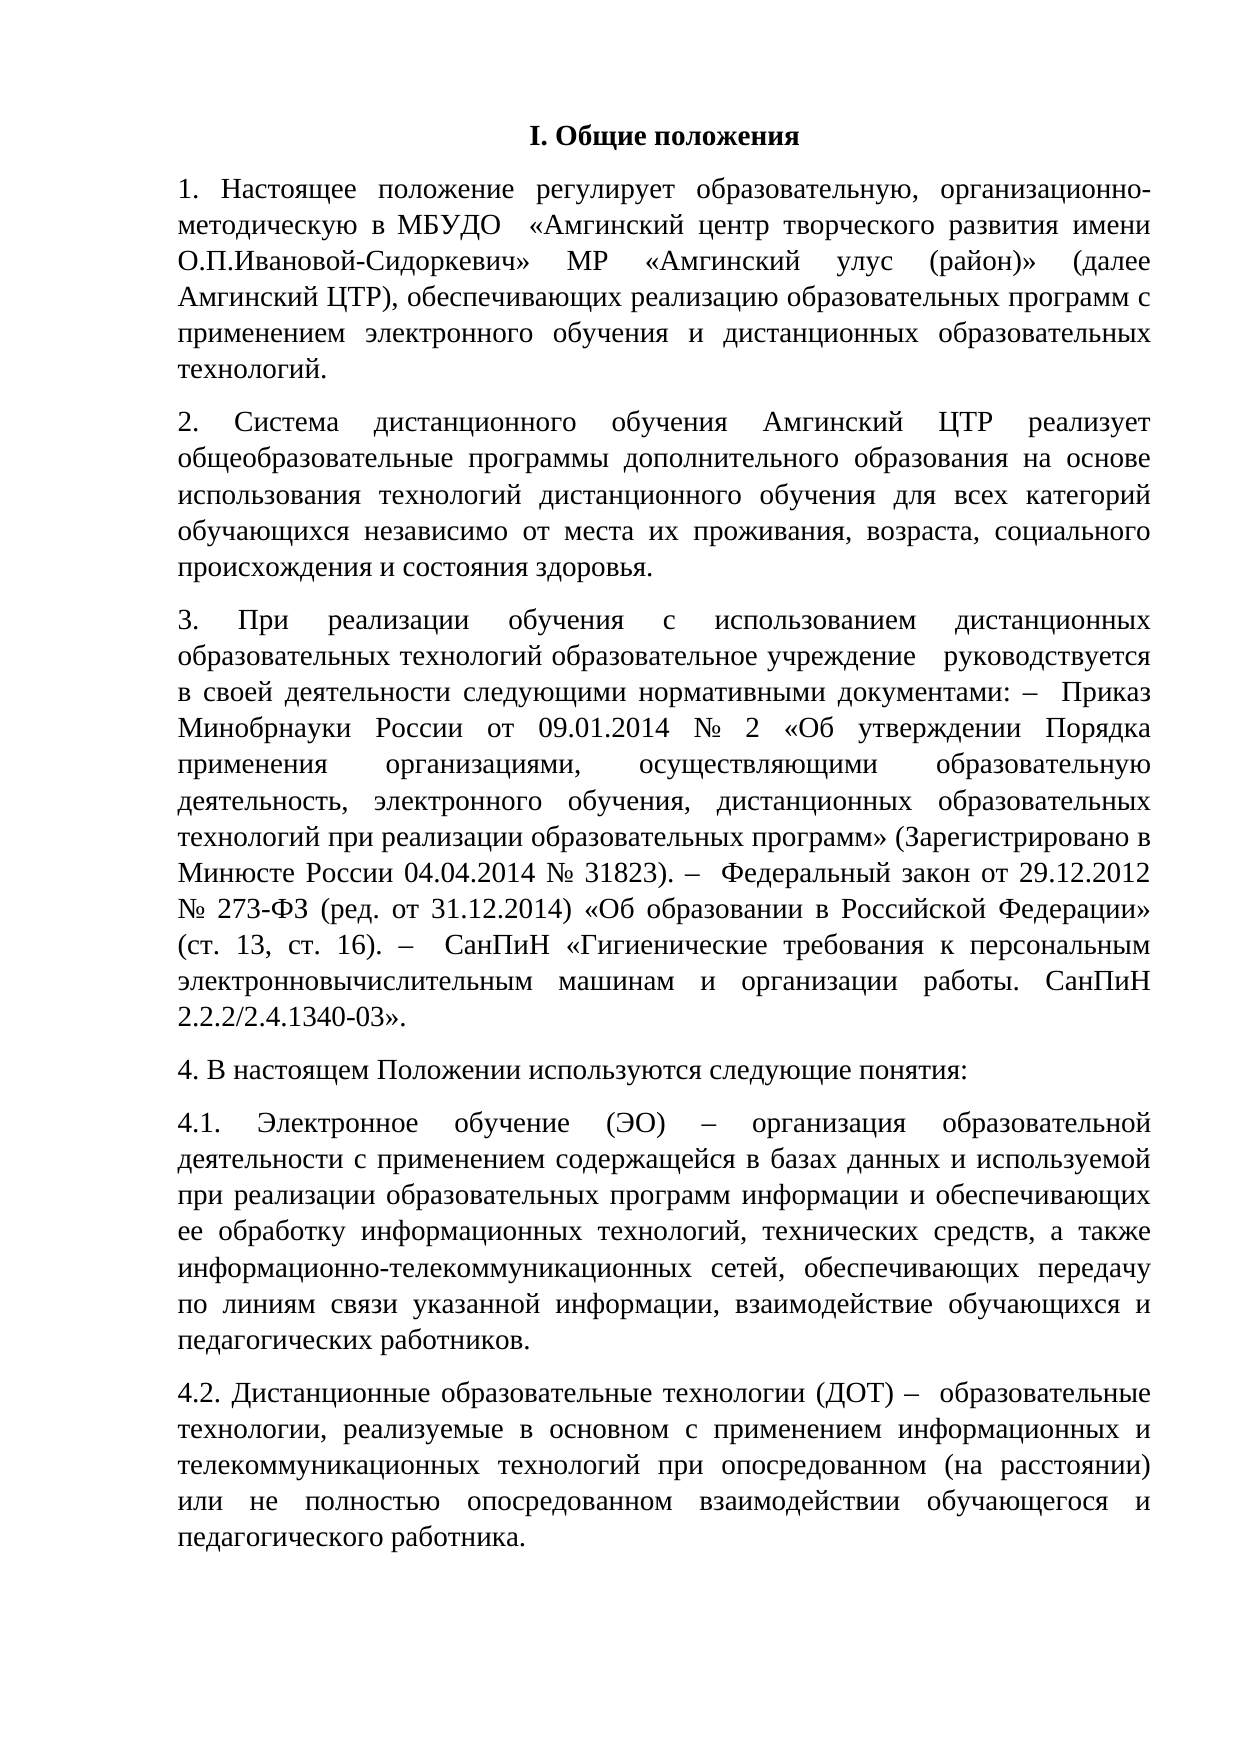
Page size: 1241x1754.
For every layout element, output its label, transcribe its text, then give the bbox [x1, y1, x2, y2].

text 4.1. Электронное обучение (ЭО) – организация образовательной деятельности с применением содержащейся в базах данных и используемой при реализации образовательных программ информации и обеспечивающих ее обработку информационных технологий, технических средств, а также информационно-телекоммуникационных сетей, обеспечивающих передачу по линиям связи указанной информации, взаимодействие обучающихся и педагогических работников. [177, 1105, 1152, 1356]
text 1. Настоящее положение регулирует образовательную, организационно-методическую в МБУДО «Амгинский центр творческого развития имени О.П.Ивановой-Сидоркевич» МР «Амгинский улус (район)» (далее Амгинский ЦТР), обеспечивающих реализацию образовательных программ с применением электронного обучения и дистанционных образовательных технологий. [177, 171, 1152, 385]
text I. Общие положения [177, 118, 1152, 152]
text 2. Система дистанционного обучения Амгинский ЦТР реализует общеобразовательные программы дополнительного образования на основе использования технологий дистанционного обучения для всех категорий обучающихся независимо от места их проживания, возраста, социального происхождения и состояния здоровья. [177, 404, 1152, 583]
text 3. При реализации обучения с использованием дистанционных образовательных технологий образовательное учреждение руководствуется в своей деятельности следующими нормативными документами: – Приказ Минобрнауки России от 09.01.2014 № 2 «Об утверждении Порядка применения организациями, осуществляющими образовательную деятельность, электронного обучения, дистанционных образовательных технологий при реализации образовательных программ» (Зарегистрировано в Минюсте России 04.04.2014 № 31823). – Федеральный закон от 29.12.2012 № 273-ФЗ (ред. от 31.12.2014) «Об образовании в Российской Федерации» (ст. 13, ст. 16). – СанПиН «Гигиенические требования к персональным электронновычислительным машинам и организации работы. СанПиН 2.2.2/2.4.1340-03». [177, 602, 1152, 1033]
text 4. В настоящем Положении используются следующие понятия: [177, 1052, 1152, 1086]
text 4.2. Дистанционные образовательные технологии (ДОТ) – образовательные технологии, реализуемые в основном с применением информационных и телекоммуникационных технологий при опосредованном (на расстоянии) или не полностью опосредованном взаимодействии обучающегося и педагогического работника. [177, 1375, 1152, 1553]
